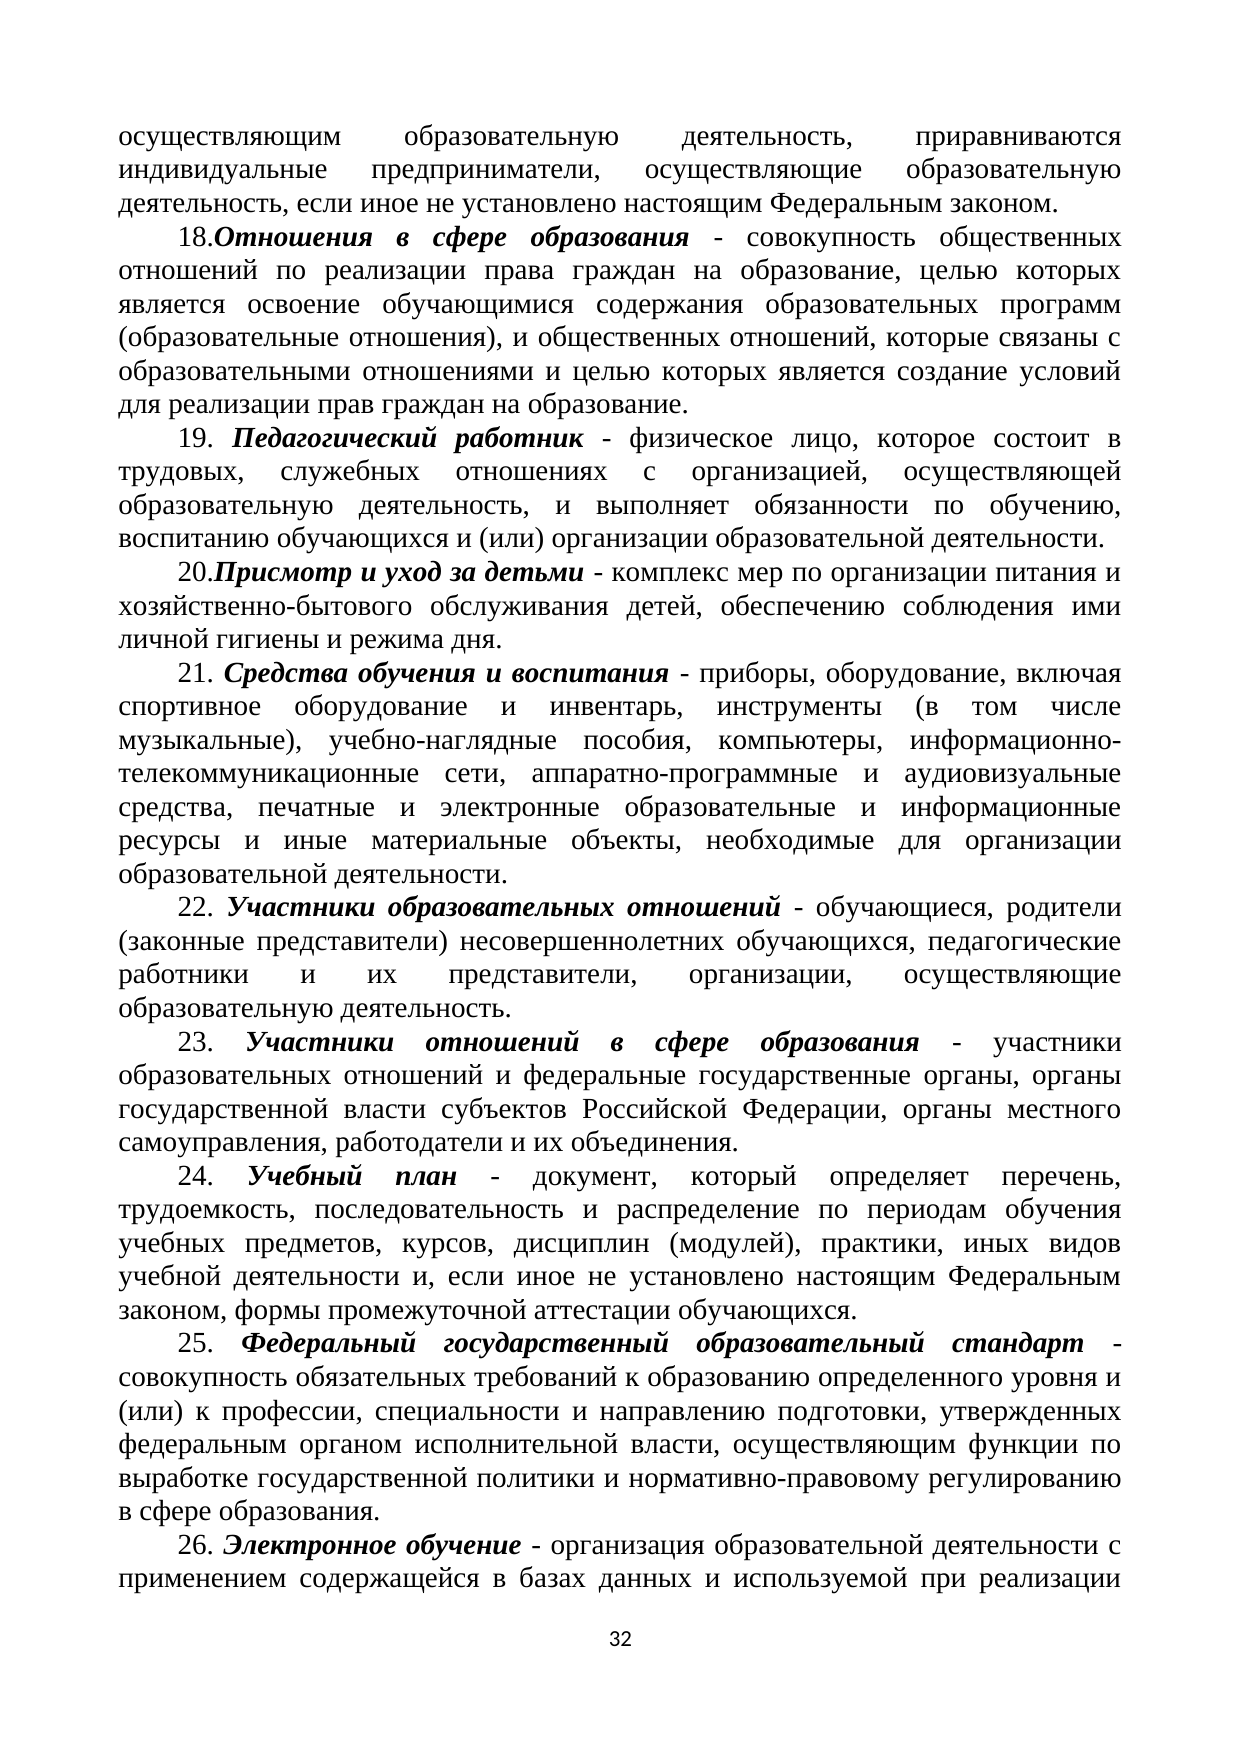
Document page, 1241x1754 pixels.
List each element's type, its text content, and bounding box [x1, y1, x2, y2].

text 24. Учебный план - документ, который определяет перечень, трудоемкость, последовательность и распределение по периодам обучения учебных предметов, курсов, дисциплин (модулей), практики, иных видов учебной деятельности и, если иное не установлено настоящим Федеральным законом, формы промежуточной аттестации обучающихся. [118, 1158, 1122, 1326]
text 18.Отношения в сфере образования - совокупность общественных отношений по реализации права граждан на образование, целью которых является освоение обучающимися содержания образовательных программ (образовательные отношения), и общественных отношений, которые связаны с образовательными отношениями и целью которых является создание условий для реализации прав граждан на образование. [118, 219, 1122, 420]
text 25. Федеральный государственный образовательный стандарт - совокупность обязательных требований к образованию определенного уровня и (или) к профессии, специальности и направлению подготовки, утвержденных федеральным органом исполнительной власти, осуществляющим функции по выработке государственной политики и нормативно-правовому регулированию в сфере образования. [118, 1326, 1122, 1527]
text 20.Присмотр и уход за детьми - комплекс мер по организации питания и хозяйственно-бытового обслуживания детей, обеспечению соблюдения ими личной гигиены и режима дня. [118, 554, 1122, 655]
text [118, 118, 1122, 219]
text 21. Средства обучения и воспитания - приборы, оборудование, включая спортивное оборудование и инвентарь, инструменты (в том числе музыкальные), учебно-наглядные пособия, компьютеры, информационно-телекоммуникационные сети, аппаратно-программные и аудиовизуальные средства, печатные и электронные образовательные и информационные ресурсы и иные материальные объекты, необходимые для организации образовательной деятельности. [118, 655, 1122, 889]
text 23. Участники отношений в сфере образования - участники образовательных отношений и федеральные государственные органы, органы государственной власти субъектов Российской Федерации, органы местного самоуправления, работодатели и их объединения. [118, 1024, 1122, 1158]
text 22. Участники образовательных отношений - обучающиеся, родители (законные представители) несовершеннолетних обучающихся, педагогические работники и их представители, организации, осуществляющие образовательную деятельность. [118, 889, 1122, 1024]
text 19. Педагогический работник - физическое лицо, которое состоит в трудовых, служебных отношениях с организацией, осуществляющей образовательную деятельность, и выполняет обязанности по обучению, воспитанию обучающихся и (или) организации образовательной деятельности. [118, 420, 1122, 554]
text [118, 1527, 1122, 1594]
